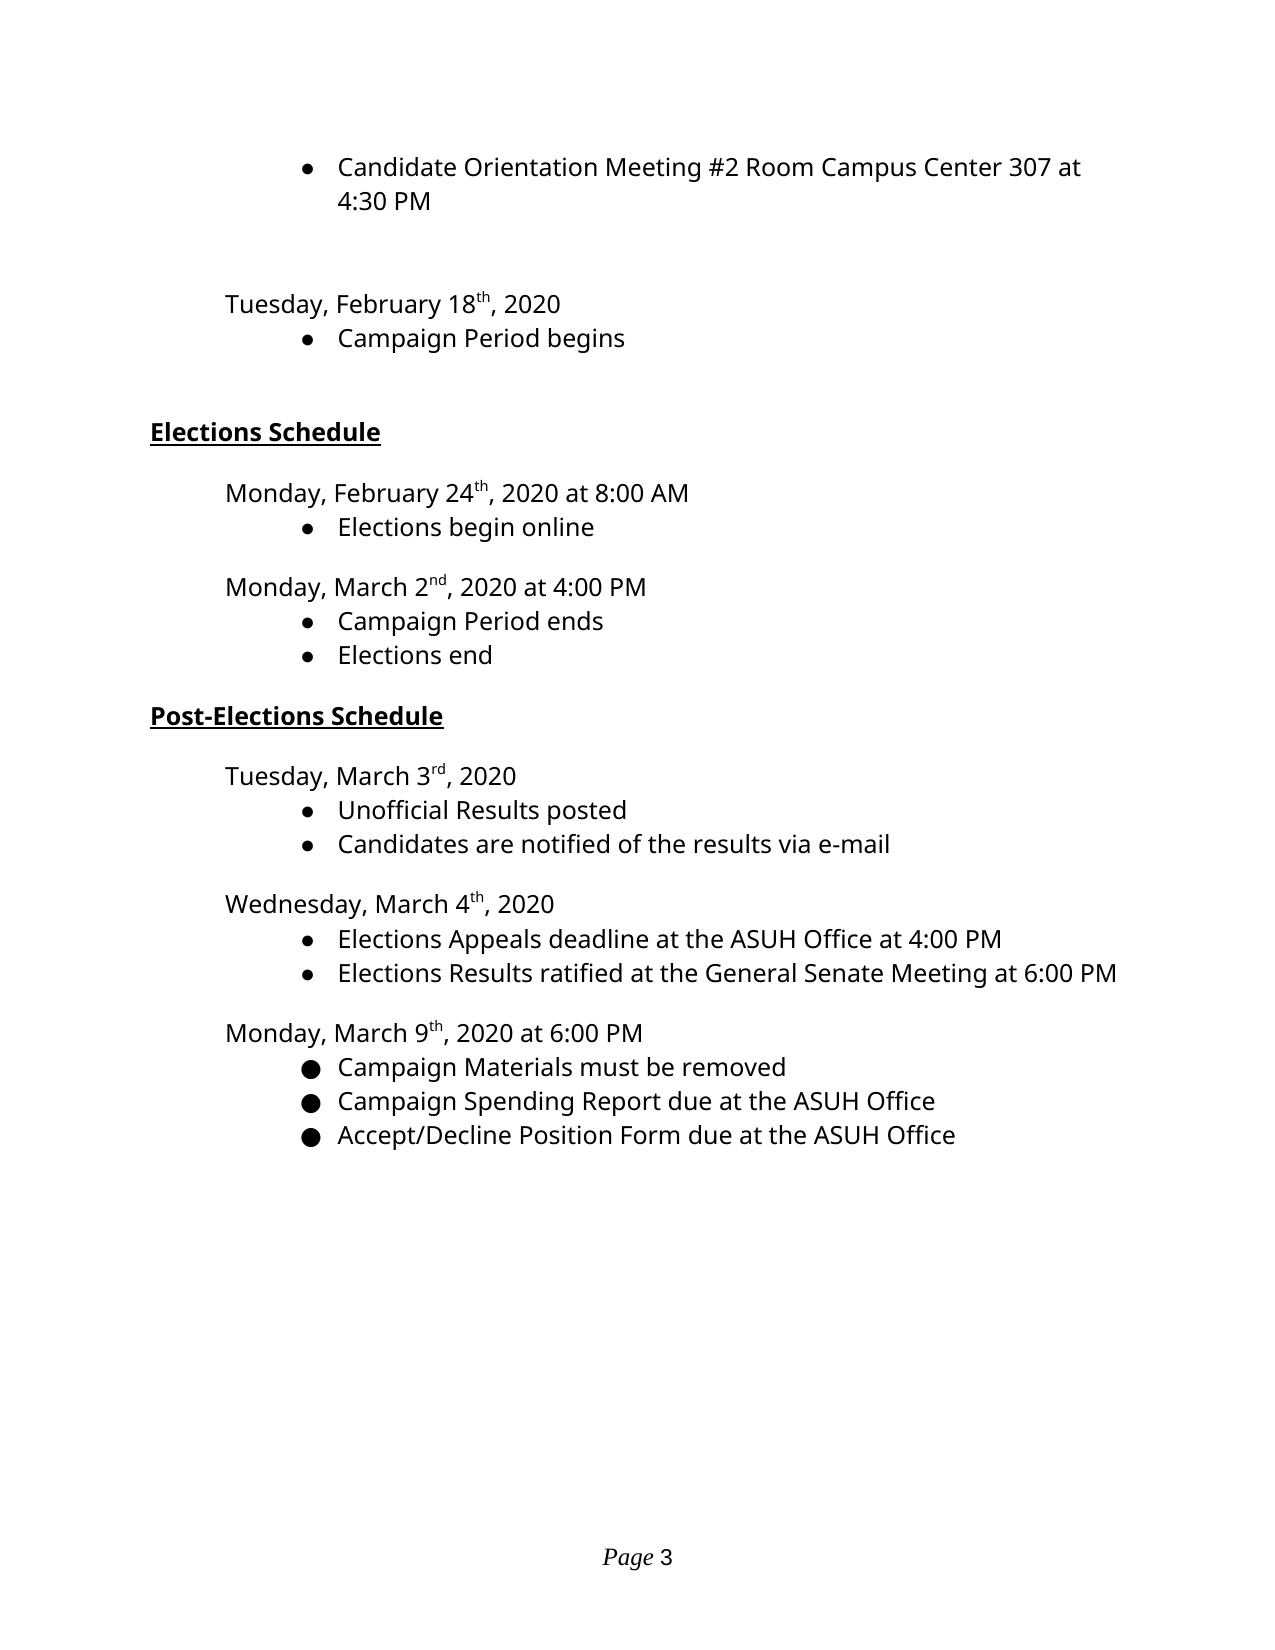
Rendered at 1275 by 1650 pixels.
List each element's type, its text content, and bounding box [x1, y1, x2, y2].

text Elections Schedule [150, 415, 1125, 449]
list Elections end [300, 638, 1125, 672]
text Monday, February 24th, 2020 at 8:00 AM [150, 475, 1125, 509]
list Accept/Decline Position Form due at the ASUH Office [300, 1118, 1125, 1152]
list Unofficial Results posted [300, 793, 1125, 827]
list Campaign Spending Report due at the ASUH Office [300, 1084, 1125, 1118]
list Campaign Materials must be removed [300, 1050, 1125, 1084]
list Elections Results ratified at the General Senate Meeting at 6:00 PM [300, 955, 1125, 989]
list Elections begin online [300, 509, 1125, 543]
text Monday, March 2nd, 2020 at 4:00 PM [150, 570, 1125, 604]
text Post-Elections Schedule [150, 698, 1125, 732]
list Campaign Period ends [300, 604, 1125, 638]
text Monday, March 9th, 2020 at 6:00 PM [150, 1016, 1125, 1050]
text Tuesday, March 3rd, 2020 [150, 759, 1125, 793]
list Candidate Orientation Meeting #2 Room Campus Center 307 at 4:30 PM [300, 150, 1125, 218]
list Elections Appeals deadline at the ASUH Office at 4:00 PM [300, 921, 1125, 955]
list Candidates are notified of the results via e-mail [300, 827, 1125, 861]
text Wednesday, March 4th, 2020 [150, 887, 1125, 921]
list Campaign Period begins [300, 320, 1125, 354]
text Tuesday, February 18th, 2020 [150, 286, 1125, 320]
